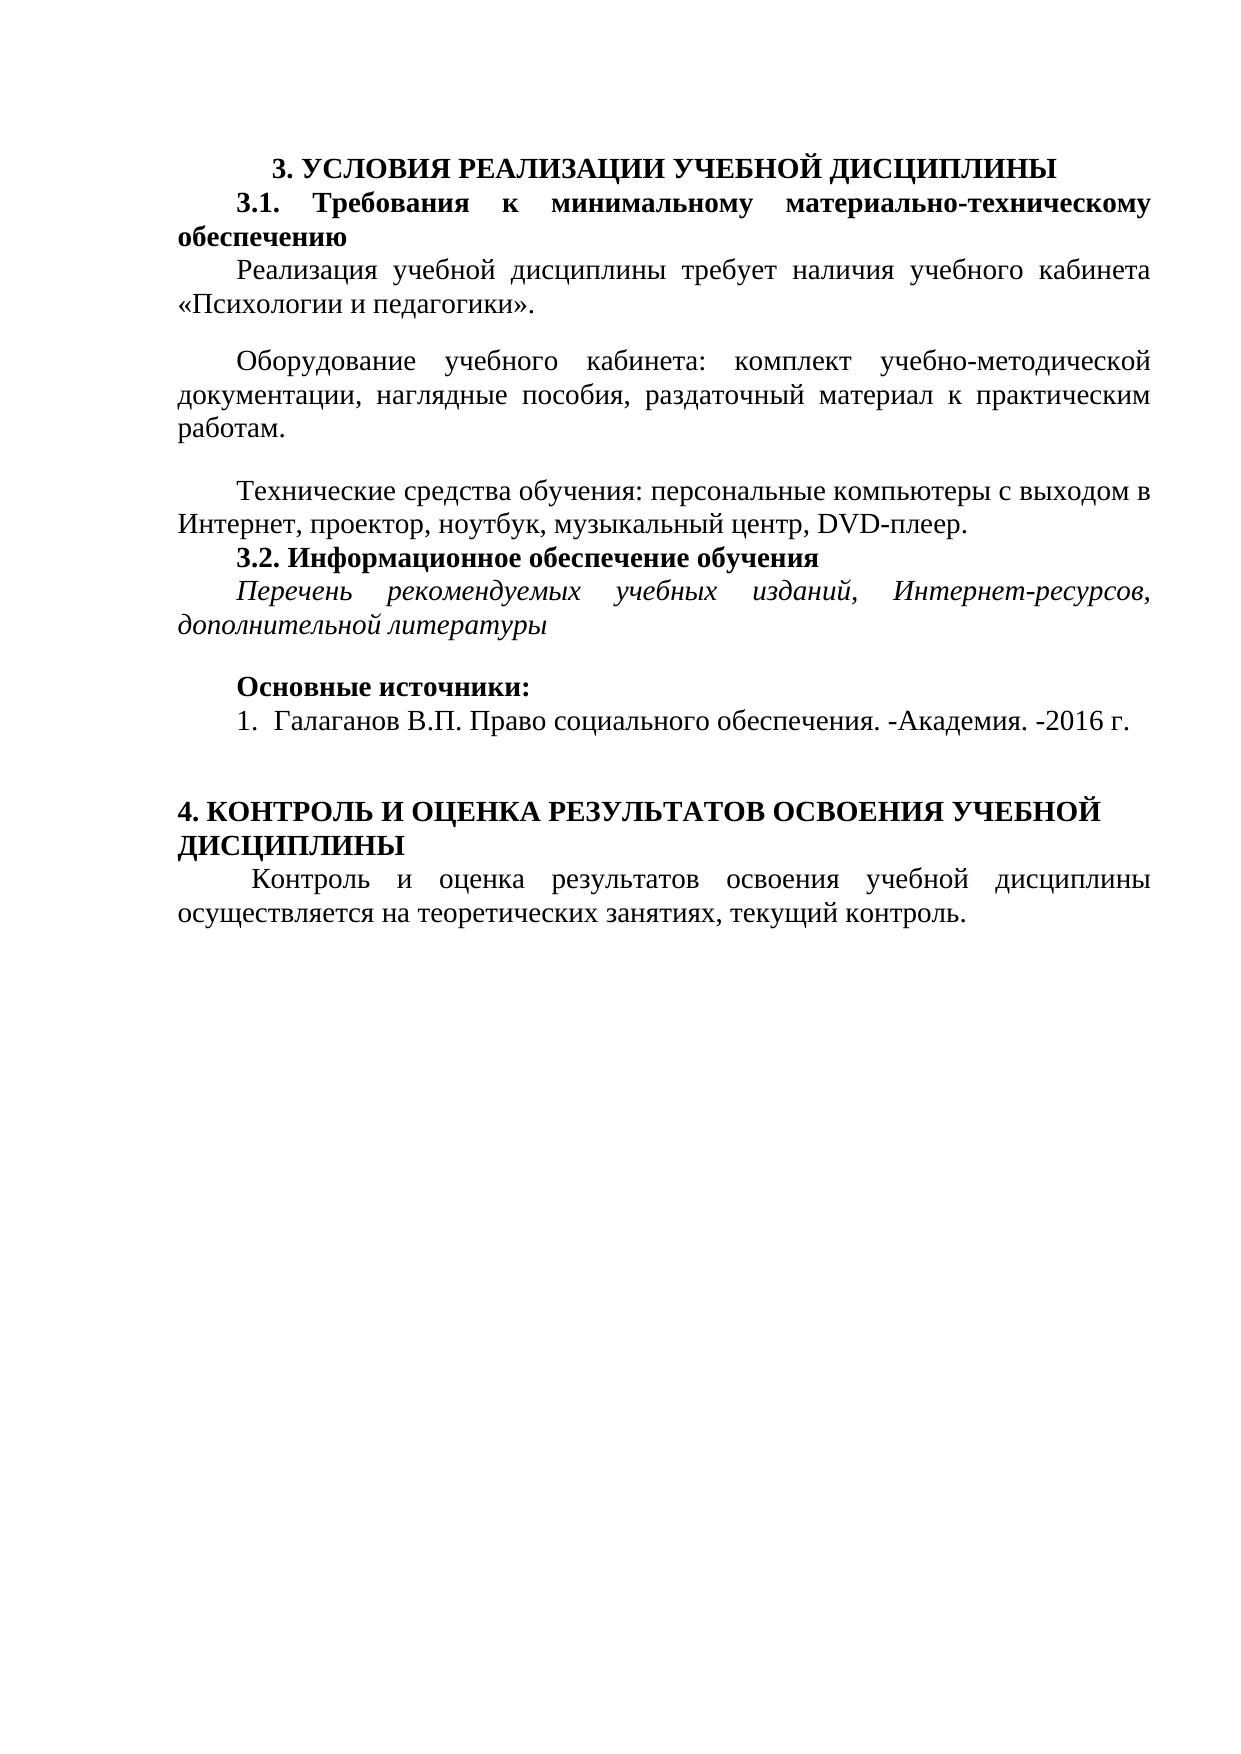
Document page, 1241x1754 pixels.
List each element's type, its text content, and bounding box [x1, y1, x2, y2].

text Оборудование учебного кабинета: комплект учебно-методической документации, наглядные пособия, раздаточный материал к практическим работам. [177, 343, 1152, 444]
text Технические средства обучения: персональные компьютеры с выходом в Интернет, проектор, ноутбук, музыкальный центр, DVD-плеер. [177, 473, 1152, 540]
text Перечень рекомендуемых учебных изданий, Интернет-ресурсов, дополнительной литературы [177, 573, 1152, 641]
text 4. Контроль и оценка результатов освоения УЧЕБНОЙ Дисциплины [177, 794, 1152, 861]
text Основные источники: [177, 669, 1152, 703]
text 3.1. Требования к минимальному материально-техническому обеспечению [177, 185, 1152, 252]
text 3.2. Информационное обеспечение обучения [177, 540, 1152, 573]
text Контроль и оценка результатов освоения учебной дисциплины осуществляется на теоретических занятиях, текущий контроль. [177, 861, 1152, 928]
text Реализация учебной дисциплины требует наличия учебного кабинета «Психологии и педагогики». [177, 252, 1152, 319]
list Галаганов В.П. Право социального обеспечения. -Академия. -2016 г. [236, 703, 1152, 736]
text 3. условия реализации УЧЕБНОЙ дисциплины [177, 152, 1152, 185]
